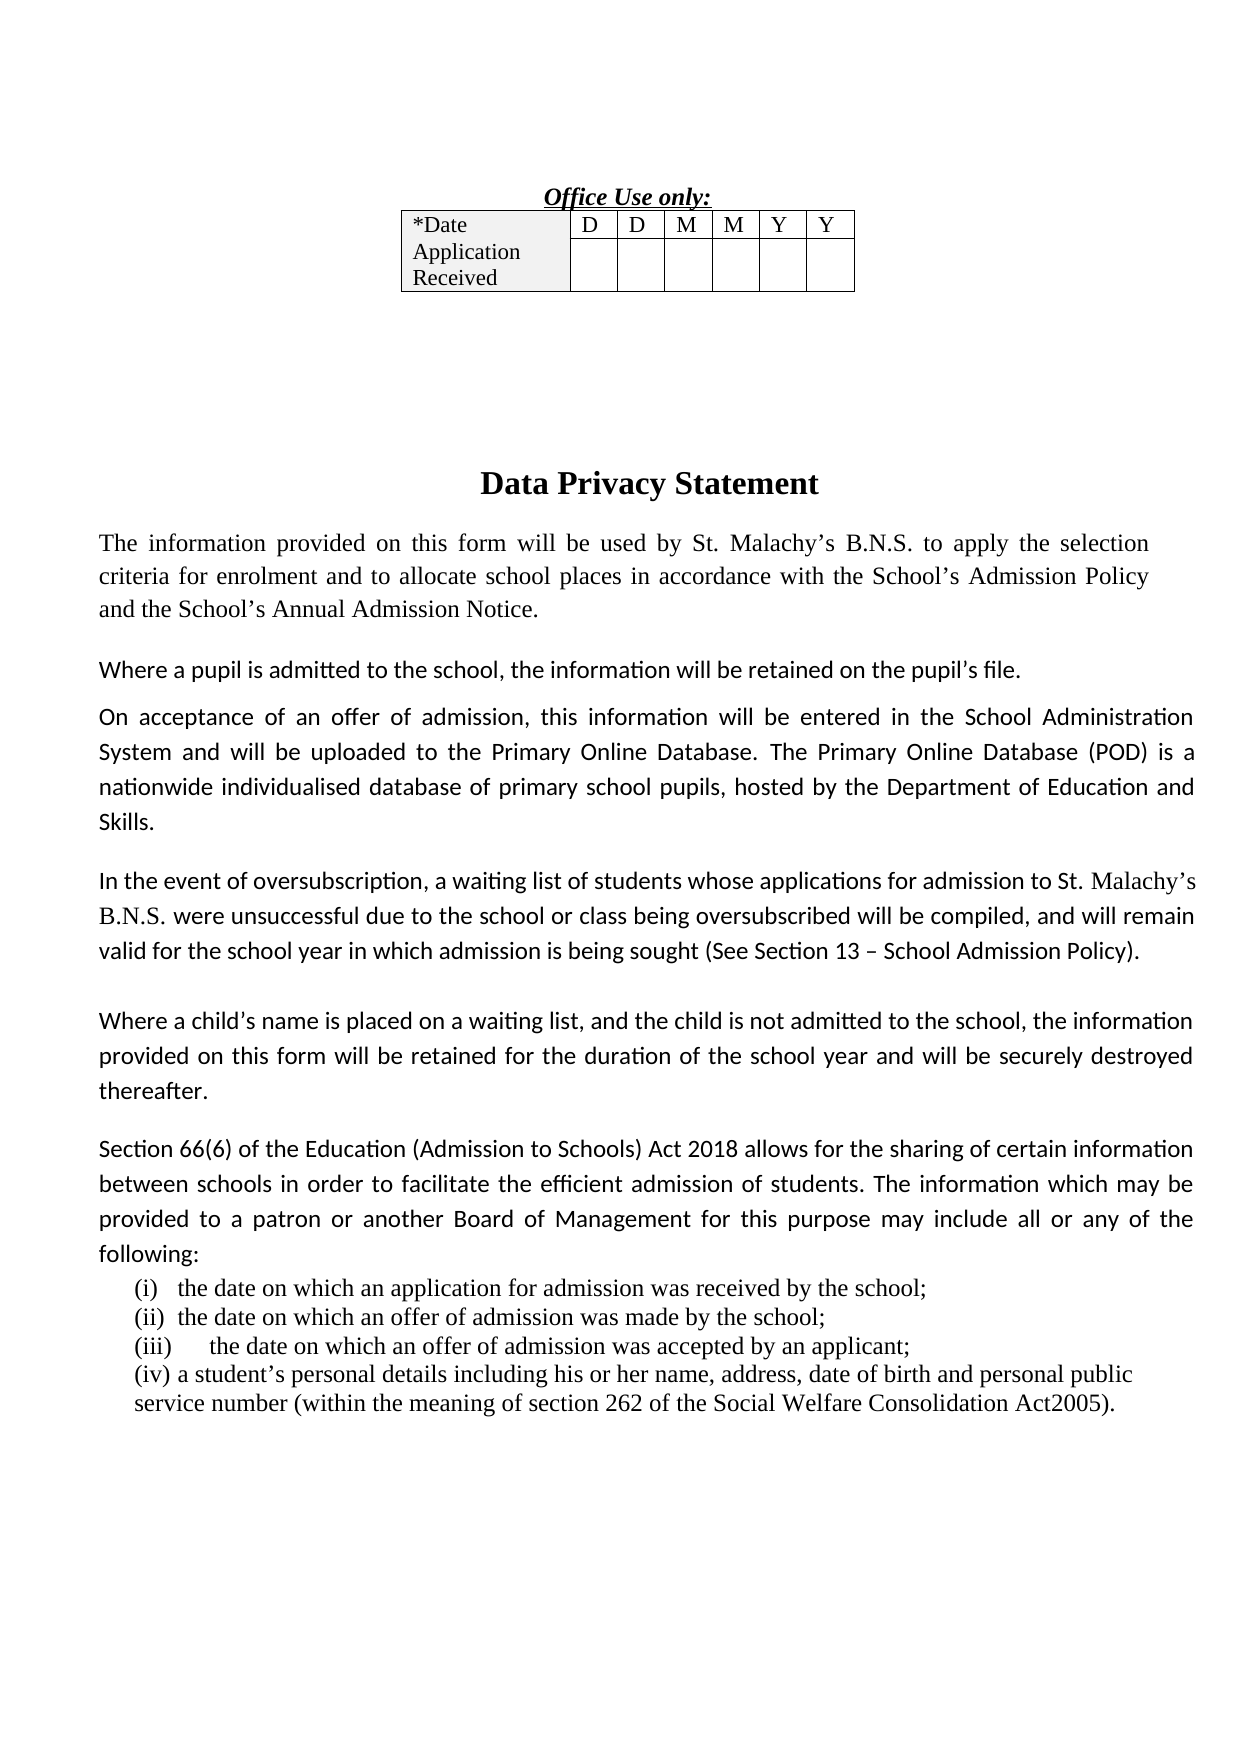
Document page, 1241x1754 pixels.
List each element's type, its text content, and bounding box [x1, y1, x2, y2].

text (iii) the date on which an offer of admission was accepted by an applicant; [59, 1331, 1196, 1359]
table_cell [618, 239, 664, 291]
text On acceptance of an offer of admission, this information will be entered in the School Administration System and will be uploaded to the Primary Online Database. The Primary Online Database (POD) is a nationwide individualised database of primary school pupils, hosted by the Department of Education and Skills. [99, 802, 1196, 837]
table_cell [665, 239, 712, 291]
table_cell [571, 239, 617, 291]
text (ii) the date on which an offer of admission was made by the school; [59, 1302, 1196, 1331]
table_cell [807, 239, 854, 291]
text (iv) a student’s personal details including his or her name, address, date of birth and personal public service number (within the meaning of section 262 of the Social Welfare Consolidation Act2005). [134, 1359, 1196, 1417]
text Where a child’s name is placed on a waiting list, and the child is not admitted to the school, the information provided on this form will be retained for the duration of the school year and will be securely destroyed thereafter. [99, 1005, 1196, 1105]
table_header Y [760, 211, 806, 238]
text Office Use only: [59, 182, 1196, 210]
text (i) the date on which an application for admission was received by the school; [59, 1273, 1196, 1302]
table_cell [713, 239, 759, 291]
text Section 66(6) of the Education (Admission to Schools) Act 2018 allows for the sharing of certain information between schools in order to facilitate the efficient admission of students. The information which may be provided to a patron or another Board of Management for this purpose may include all or any of the following: [99, 1133, 1196, 1269]
text On acceptance of an offer of admission, this information will be entered in the School Administration System and will be uploaded to the Primary Online Database. The Primary Online Database (POD) is a nationwide individualised database of primary school pupils, hosted by the Department of Education and Skills. [99, 701, 1196, 771]
table_header *Date Application Received [402, 211, 570, 291]
text Data Privacy Statement [103, 463, 1196, 501]
table_header Y [807, 211, 854, 238]
text In the event of oversubscription, a waiting list of students whose applications for admission to St. Malachy’s B.N.S. were unsuccessful due to the school or class being oversubscribed will be compiled, and will remain valid for the school year in which admission is being sought (See Section 13 – School Admission Policy). [99, 865, 1196, 965]
table_header M [713, 211, 759, 238]
table_header D [618, 211, 664, 238]
text The information provided on this form will be used by St. Malachy’s B.N.S. to apply the selection criteria for enrolment and to allocate school places in accordance with the School’s Admission Policy and the School’s Annual Admission Notice. [99, 528, 1150, 623]
table_header D [571, 211, 617, 238]
text Where a pupil is admitted to the school, the information will be retained on the pupil’s file. [99, 654, 1150, 684]
table_header M [665, 211, 712, 238]
table_cell [760, 239, 806, 291]
